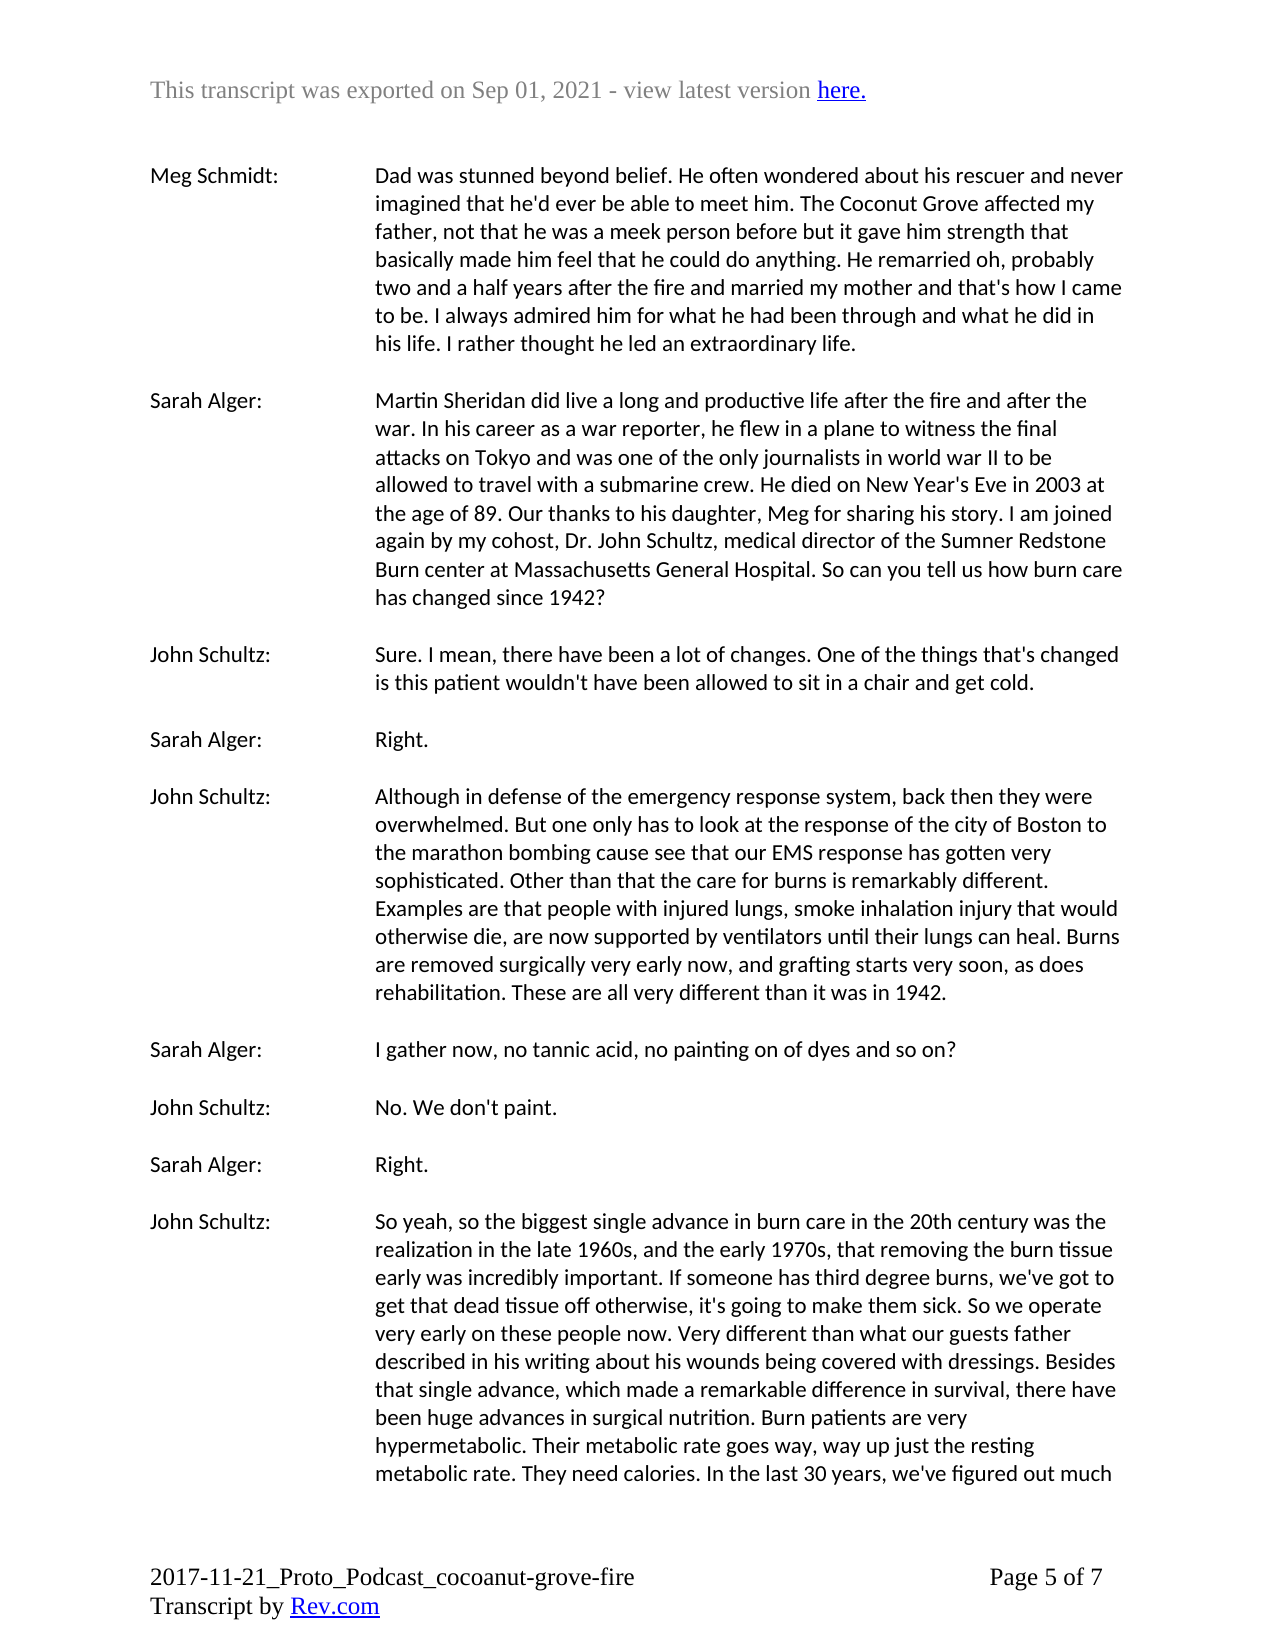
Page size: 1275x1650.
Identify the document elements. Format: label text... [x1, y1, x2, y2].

text John Schultz: No. We don't paint. [150, 1093, 1125, 1121]
text Sarah Alger: Right. [150, 1150, 1125, 1178]
text Meg Schmidt: Dad was stunned beyond belief. He often wondered about his rescuer and never imagined that he'd ever be able to meet him. The Coconut Grove affected my father, not that he was a meek person before but it gave him strength that basically made him feel that he could do anything. He remarried oh, probably two and a half years after the fire and married my mother and that's how I came to be. I always admired him for what he had been through and what he did in his life. I rather thought he led an extraordinary life. [150, 161, 1125, 357]
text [150, 1207, 1125, 1487]
text Sarah Alger: Right. [150, 725, 1125, 753]
text John Schultz: Although in defense of the emergency response system, back then they were overwhelmed. But one only has to look at the response of the city of Boston to the marathon bombing cause see that our EMS response has gotten very sophisticated. Other than that the care for burns is remarkably different. Examples are that people with injured lungs, smoke inhalation injury that would otherwise die, are now supported by ventilators until their lungs can heal. Burns are removed surgically very early now, and grafting starts very soon, as does rehabilitation. These are all very different than it was in 1942. [150, 782, 1125, 1006]
text John Schultz: Sure. I mean, there have been a lot of changes. One of the things that's changed is this patient wouldn't have been allowed to sit in a chair and get cold. [150, 640, 1125, 696]
text Sarah Alger: I gather now, no tannic acid, no painting on of dyes and so on? [150, 1036, 1125, 1064]
text Sarah Alger: Martin Sheridan did live a long and productive life after the fire and after the war. In his career as a war reporter, he flew in a plane to witness the final attacks on Tokyo and was one of the only journalists in world war II to be allowed to travel with a submarine crew. He died on New Year's Eve in 2003 at the age of 89. Our thanks to his daughter, Meg for sharing his story. I am joined again by my cohost, Dr. John Schultz, medical director of the Sumner Redstone Burn center at Massachusetts General Hospital. So can you tell us how burn care has changed since 1942? [150, 387, 1125, 611]
